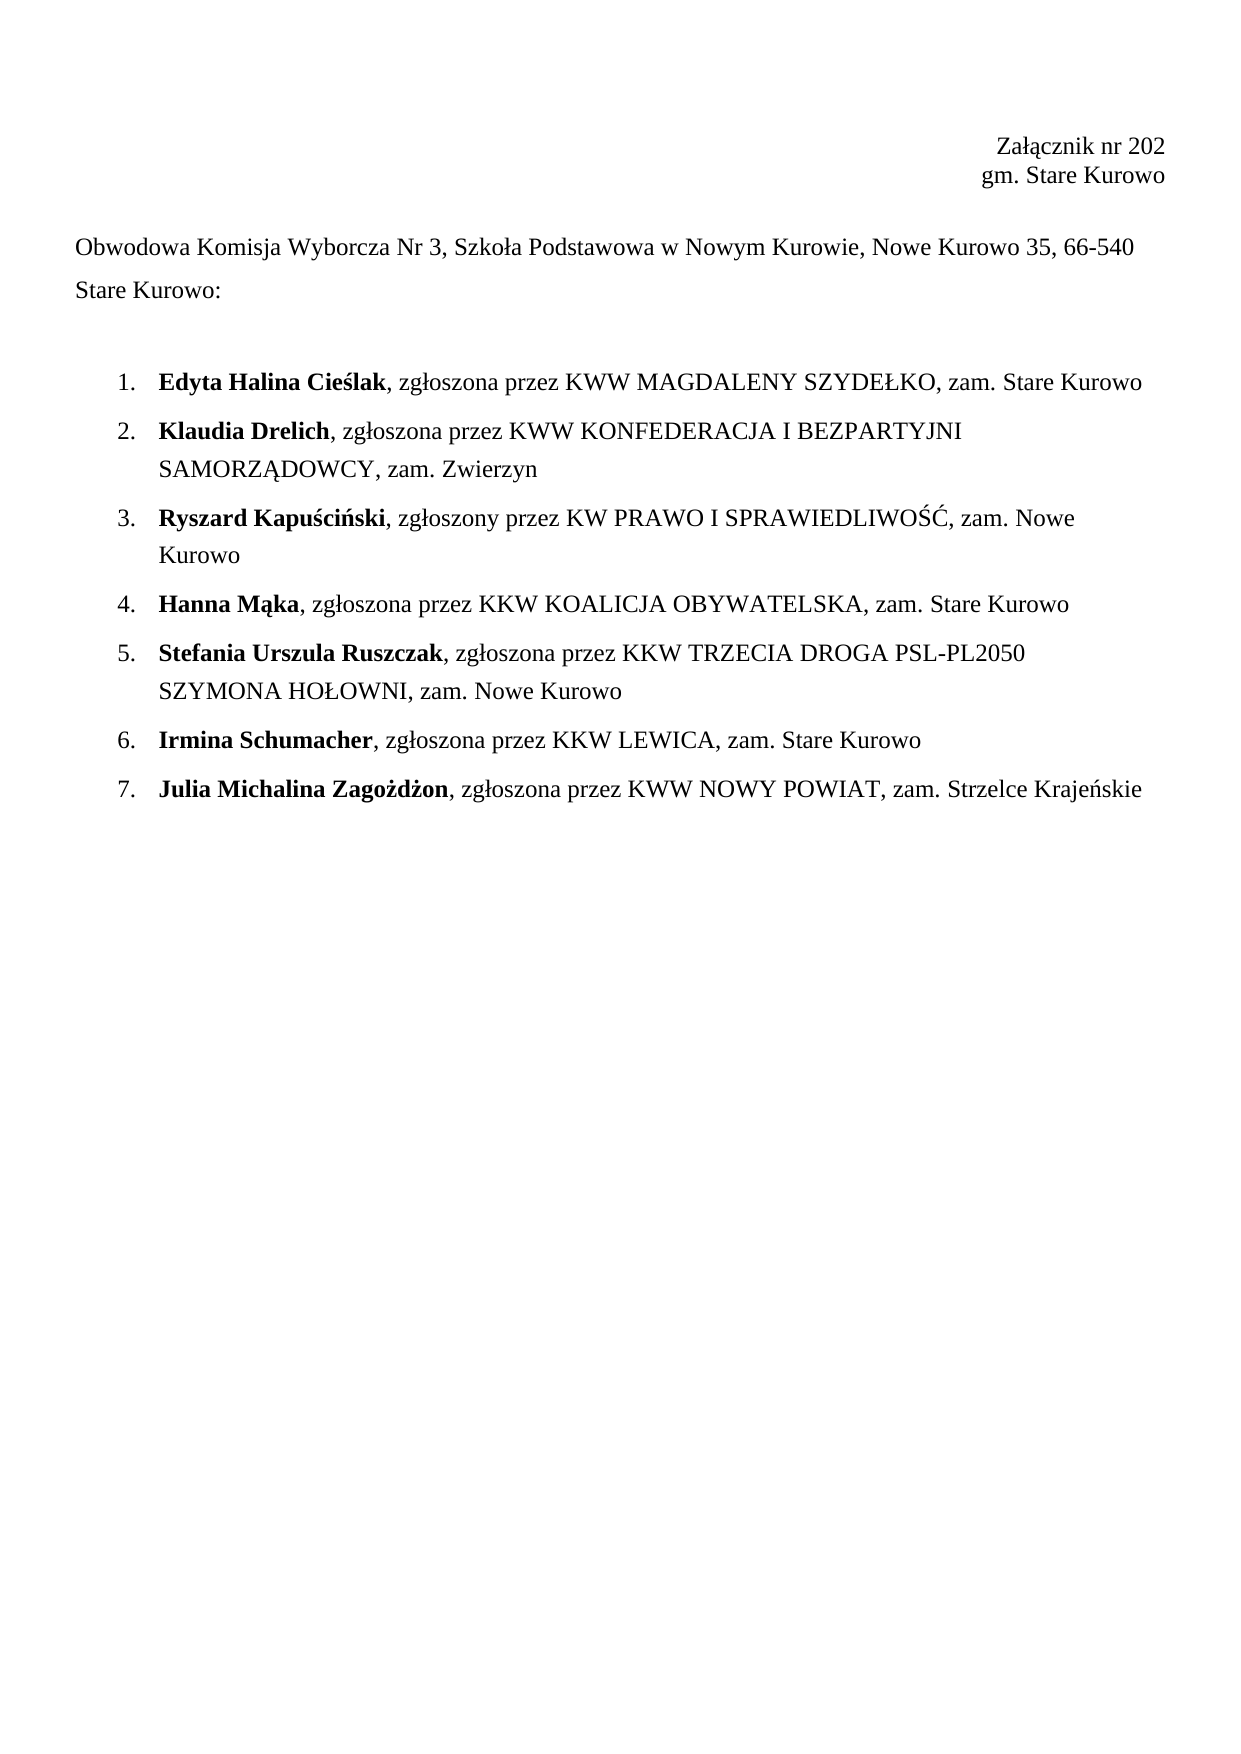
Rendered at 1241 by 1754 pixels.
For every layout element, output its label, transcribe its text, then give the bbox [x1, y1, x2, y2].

table_header 1. [74, 361, 147, 411]
table_cell 3. [74, 497, 147, 583]
table_cell 7. [74, 768, 147, 817]
text Obwodowa Komisja Wyborcza Nr 3, Szkoła Podstawowa w Nowym Kurowie, Nowe Kurowo 35, 66-540 Stare Kurowo: [75, 232, 1165, 304]
table_cell 2. [74, 411, 147, 497]
table_cell Ryszard Kapuściński, zgłoszony przez KW PRAWO I SPRAWIEDLIWOŚĆ, zam. Nowe Kurowo [147, 497, 1166, 583]
table_cell Hanna Mąka, zgłoszona przez KKW KOALICJA OBYWATELSKA, zam. Stare Kurowo [147, 584, 1166, 633]
table_cell Klaudia Drelich, zgłoszona przez KWW KONFEDERACJA I BEZPARTYJNI SAMORZĄDOWCY, zam. Zwierzyn [147, 411, 1166, 497]
text Załącznik nr 202 [607, 131, 1165, 160]
table_cell Irmina Schumacher, zgłoszona przez KKW LEWICA, zam. Stare Kurowo [147, 719, 1166, 768]
table_header Edyta Halina Cieślak, zgłoszona przez KWW MAGDALENY SZYDEŁKO, zam. Stare Kurowo [147, 361, 1166, 411]
text gm. Stare Kurowo [75, 160, 1165, 189]
table_cell 4. [74, 584, 147, 633]
table_cell 5. [74, 633, 147, 719]
table_cell Julia Michalina Zagożdżon, zgłoszona przez KWW NOWY POWIAT, zam. Strzelce Krajeńskie [147, 768, 1166, 817]
table_cell 6. [74, 719, 147, 768]
table_cell Stefania Urszula Ruszczak, zgłoszona przez KKW TRZECIA DROGA PSL-PL2050 SZYMONA HOŁOWNI, zam. Nowe Kurowo [147, 633, 1166, 719]
